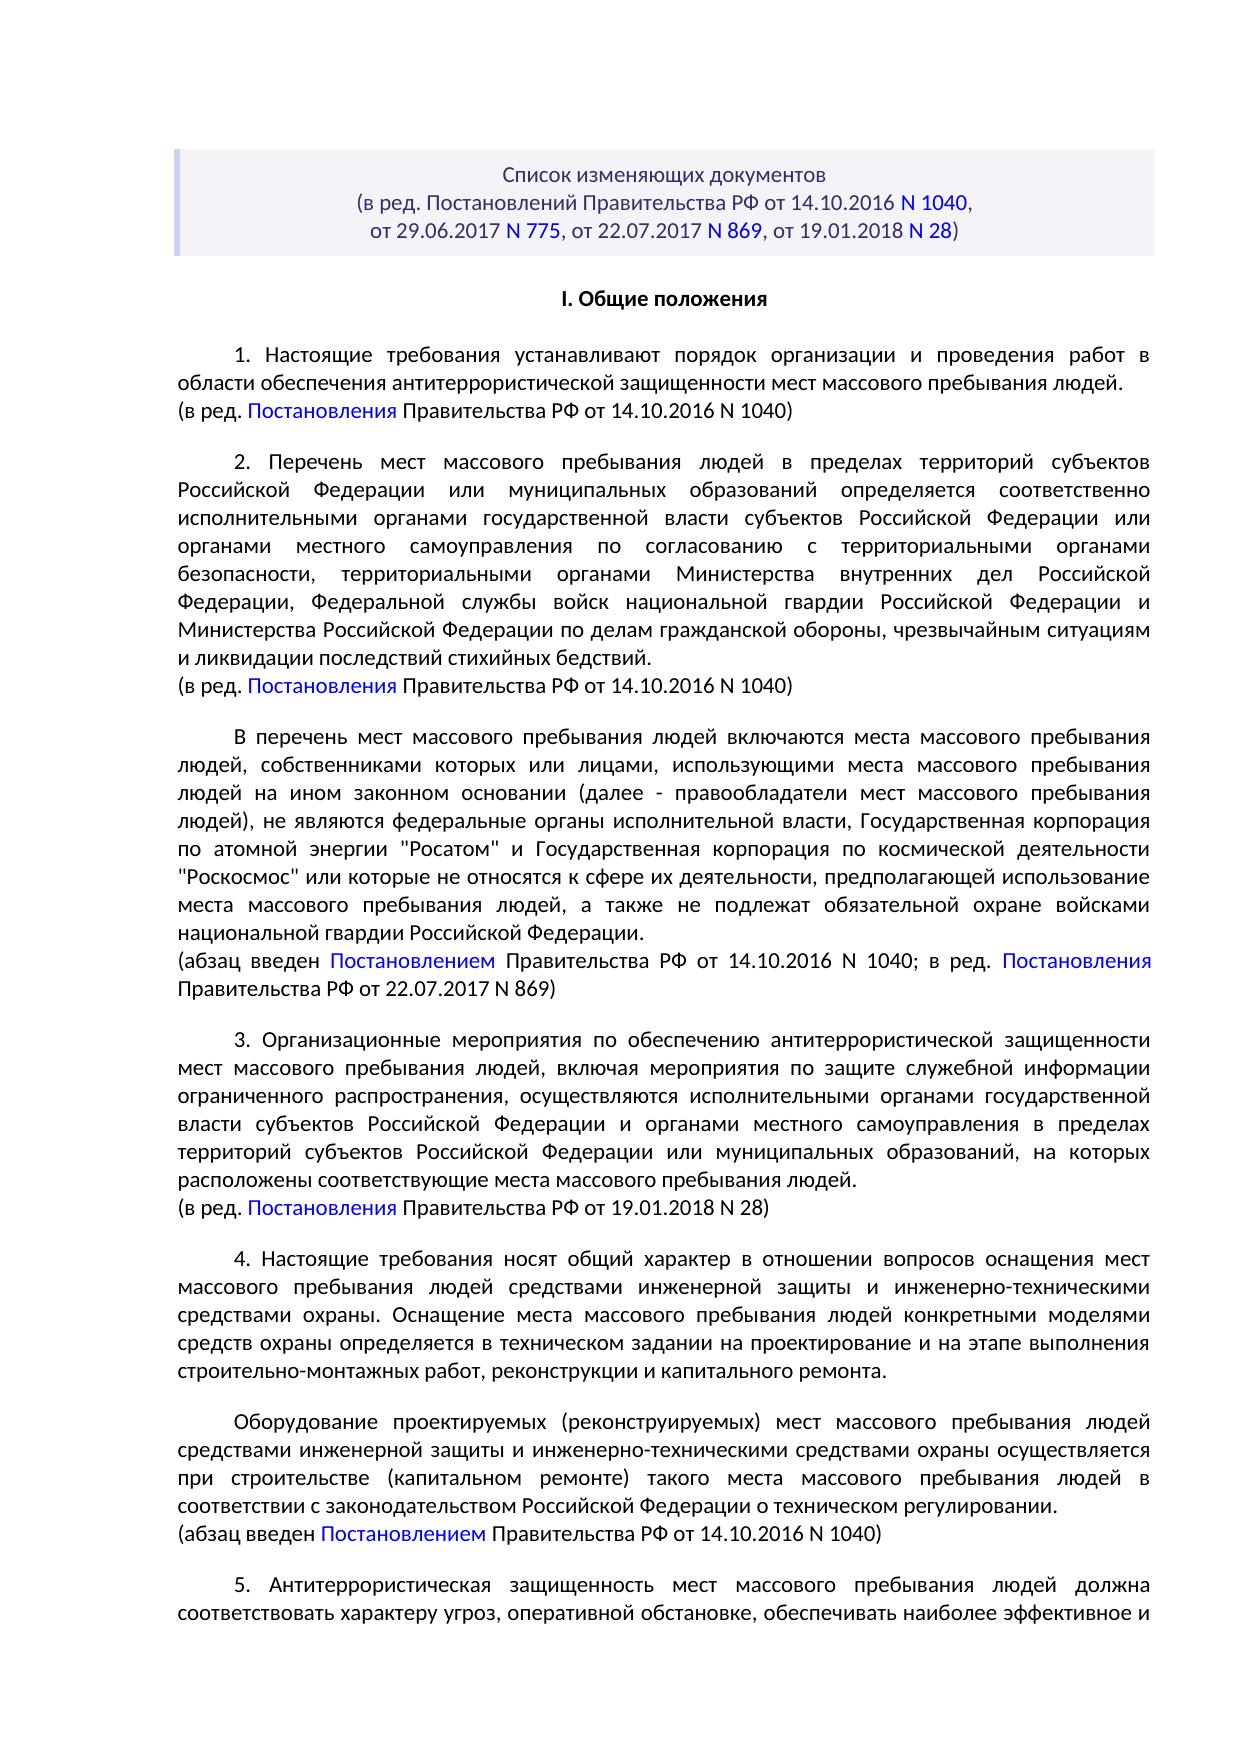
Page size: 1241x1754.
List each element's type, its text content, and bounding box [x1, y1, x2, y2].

text (абзац введен Постановлением Правительства РФ от 14.10.2016 N 1040; в ред. Постановления Правительства РФ от 22.07.2017 N 869) [177, 946, 1152, 1002]
text (в ред. Постановления Правительства РФ от 14.10.2016 N 1040) [177, 396, 1152, 424]
text 3. Организационные мероприятия по обеспечению антитеррористической защищенности мест массового пребывания людей, включая мероприятия по защите служебной информации ограниченного распространения, осуществляются исполнительными органами государственной власти субъектов Российской Федерации и органами местного самоуправления в пределах территорий субъектов Российской Федерации или муниципальных образований, на которых расположены соответствующие места массового пребывания людей. [177, 1025, 1152, 1193]
text (в ред. Постановления Правительства РФ от 14.10.2016 N 1040) [177, 671, 1152, 699]
text В перечень мест массового пребывания людей включаются места массового пребывания людей, собственниками которых или лицами, использующими места массового пребывания людей на ином законном основании (далее - правообладатели мест массового пребывания людей), не являются федеральные органы исполнительной власти, Государственная корпорация по атомной энергии "Росатом" и Государственная корпорация по космической деятельности "Роскосмос" или которые не относятся к сфере их деятельности, предполагающей использование места массового пребывания людей, а также не подлежат обязательной охране войсками национальной гвардии Российской Федерации. [177, 722, 1152, 946]
title I. Общие положения [177, 284, 1152, 312]
text (в ред. Постановления Правительства РФ от 19.01.2018 N 28) [177, 1193, 1152, 1221]
text Оборудование проектируемых (реконструируемых) мест массового пребывания людей средствами инженерной защиты и инженерно-техническими средствами охраны осуществляется при строительстве (капитальном ремонте) такого места массового пребывания людей в соответствии с законодательством Российской Федерации о техническом регулировании. [177, 1407, 1152, 1519]
text (абзац введен Постановлением Правительства РФ от 14.10.2016 N 1040) [177, 1519, 1152, 1547]
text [177, 1570, 1152, 1626]
text 2. Перечень мест массового пребывания людей в пределах территорий субъектов Российской Федерации или муниципальных образований определяется соответственно исполнительными органами государственной власти субъектов Российской Федерации или органами местного самоуправления по согласованию с территориальными органами безопасности, территориальными органами Министерства внутренних дел Российской Федерации, Федеральной службы войск национальной гвардии Российской Федерации и Министерства Российской Федерации по делам гражданской обороны, чрезвычайным ситуациям и ликвидации последствий стихийных бедствий. [177, 447, 1152, 671]
text 1. Настоящие требования устанавливают порядок организации и проведения работ в области обеспечения антитеррористической защищенности мест массового пребывания людей. [177, 340, 1152, 396]
text 4. Настоящие требования носят общий характер в отношении вопросов оснащения мест массового пребывания людей средствами инженерной защиты и инженерно-техническими средствами охраны. Оснащение места массового пребывания людей конкретными моделями средств охраны определяется в техническом задании на проектирование и на этапе выполнения строительно-монтажных работ, реконструкции и капитального ремонта. [177, 1244, 1152, 1384]
table_header Список изменяющих документов (в ред. Постановлений Правительства РФ от 14.10.2016 N 1040, от 29.06.2017 N 775, от 22.07.2017 N 869, от 19.01.2018 N 28) [180, 149, 1149, 256]
